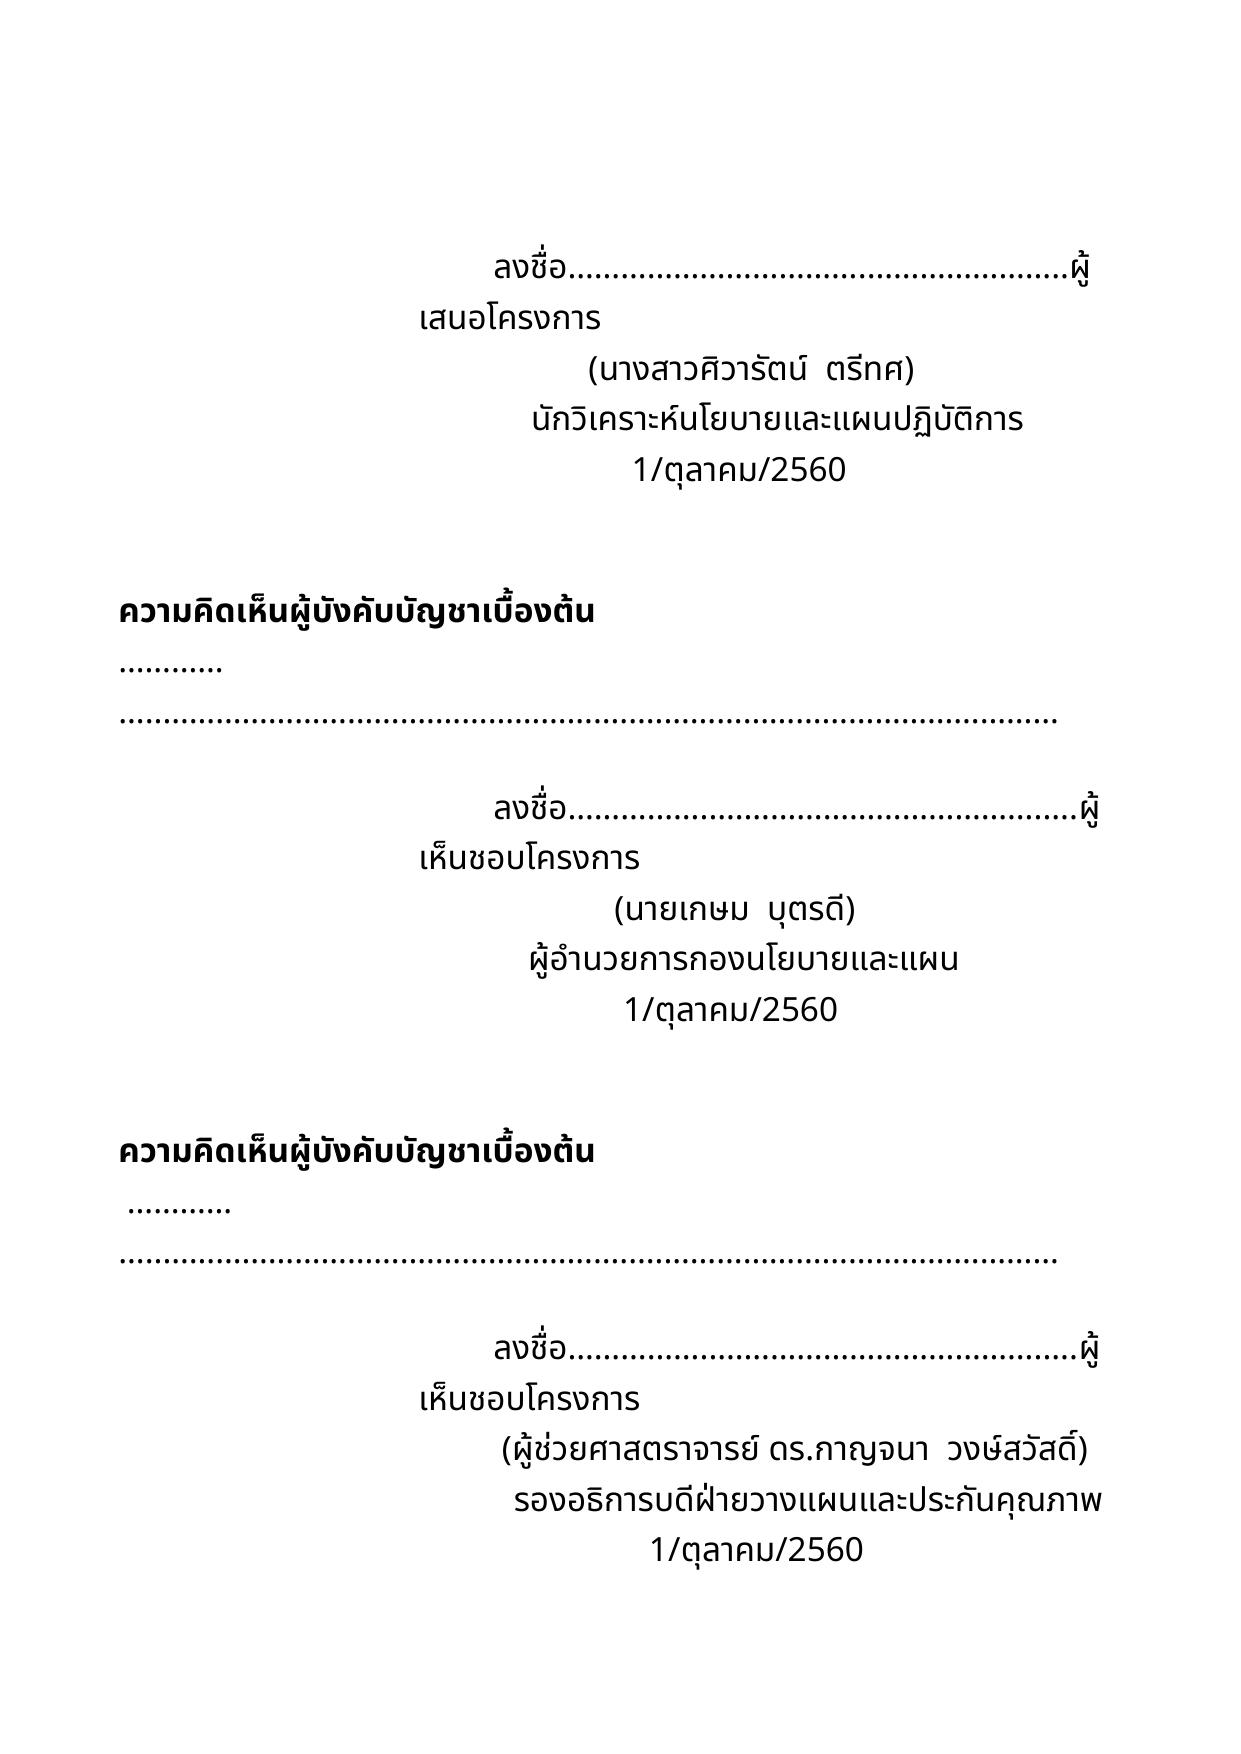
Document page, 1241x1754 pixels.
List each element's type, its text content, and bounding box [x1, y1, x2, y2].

subtitle ลงชื่อ……………..……………………………….....ผู้เห็นชอบโครงการ [418, 784, 1122, 885]
subtitle ลงชื่อ…………………………….…………………..ผู้เสนอโครงการ [418, 243, 1122, 344]
text 1/ตุลาคม/2560 [118, 986, 1122, 1036]
text รองอธิการบดีฝ่ายวางแผนและประกันคุณภาพ [118, 1476, 1122, 1526]
text (นางสาวศิวารัตน์ ตรีทศ) [118, 344, 1122, 395]
text ผู้อำนวยการกองนโยบายและแผน [118, 935, 1122, 986]
text 1/ตุลาคม/2560 [118, 445, 1122, 496]
text ความคิดเห็นผู้บังคับบัญชาเบื้องต้น ……………..……………………….……………………..………………………………………… [118, 1127, 1122, 1279]
text 1/ตุลาคม/2560 [118, 1526, 1122, 1577]
text (ผู้ช่วยศาสตราจารย์ ดร.กาญจนา วงษ์สวัสดิ์) [118, 1425, 1122, 1476]
subtitle ลงชื่อ……………..……………………………….....ผู้เห็นชอบโครงการ [418, 1324, 1122, 1425]
text นักวิเคราะห์นโยบายและแผนปฏิบัติการ [118, 395, 1122, 445]
text (นายเกษม บุตรดี) [118, 885, 1122, 935]
text ความคิดเห็นผู้บังคับบัญชาเบื้องต้น ……………..……………………….……………………..………………………………………… [118, 587, 1122, 738]
